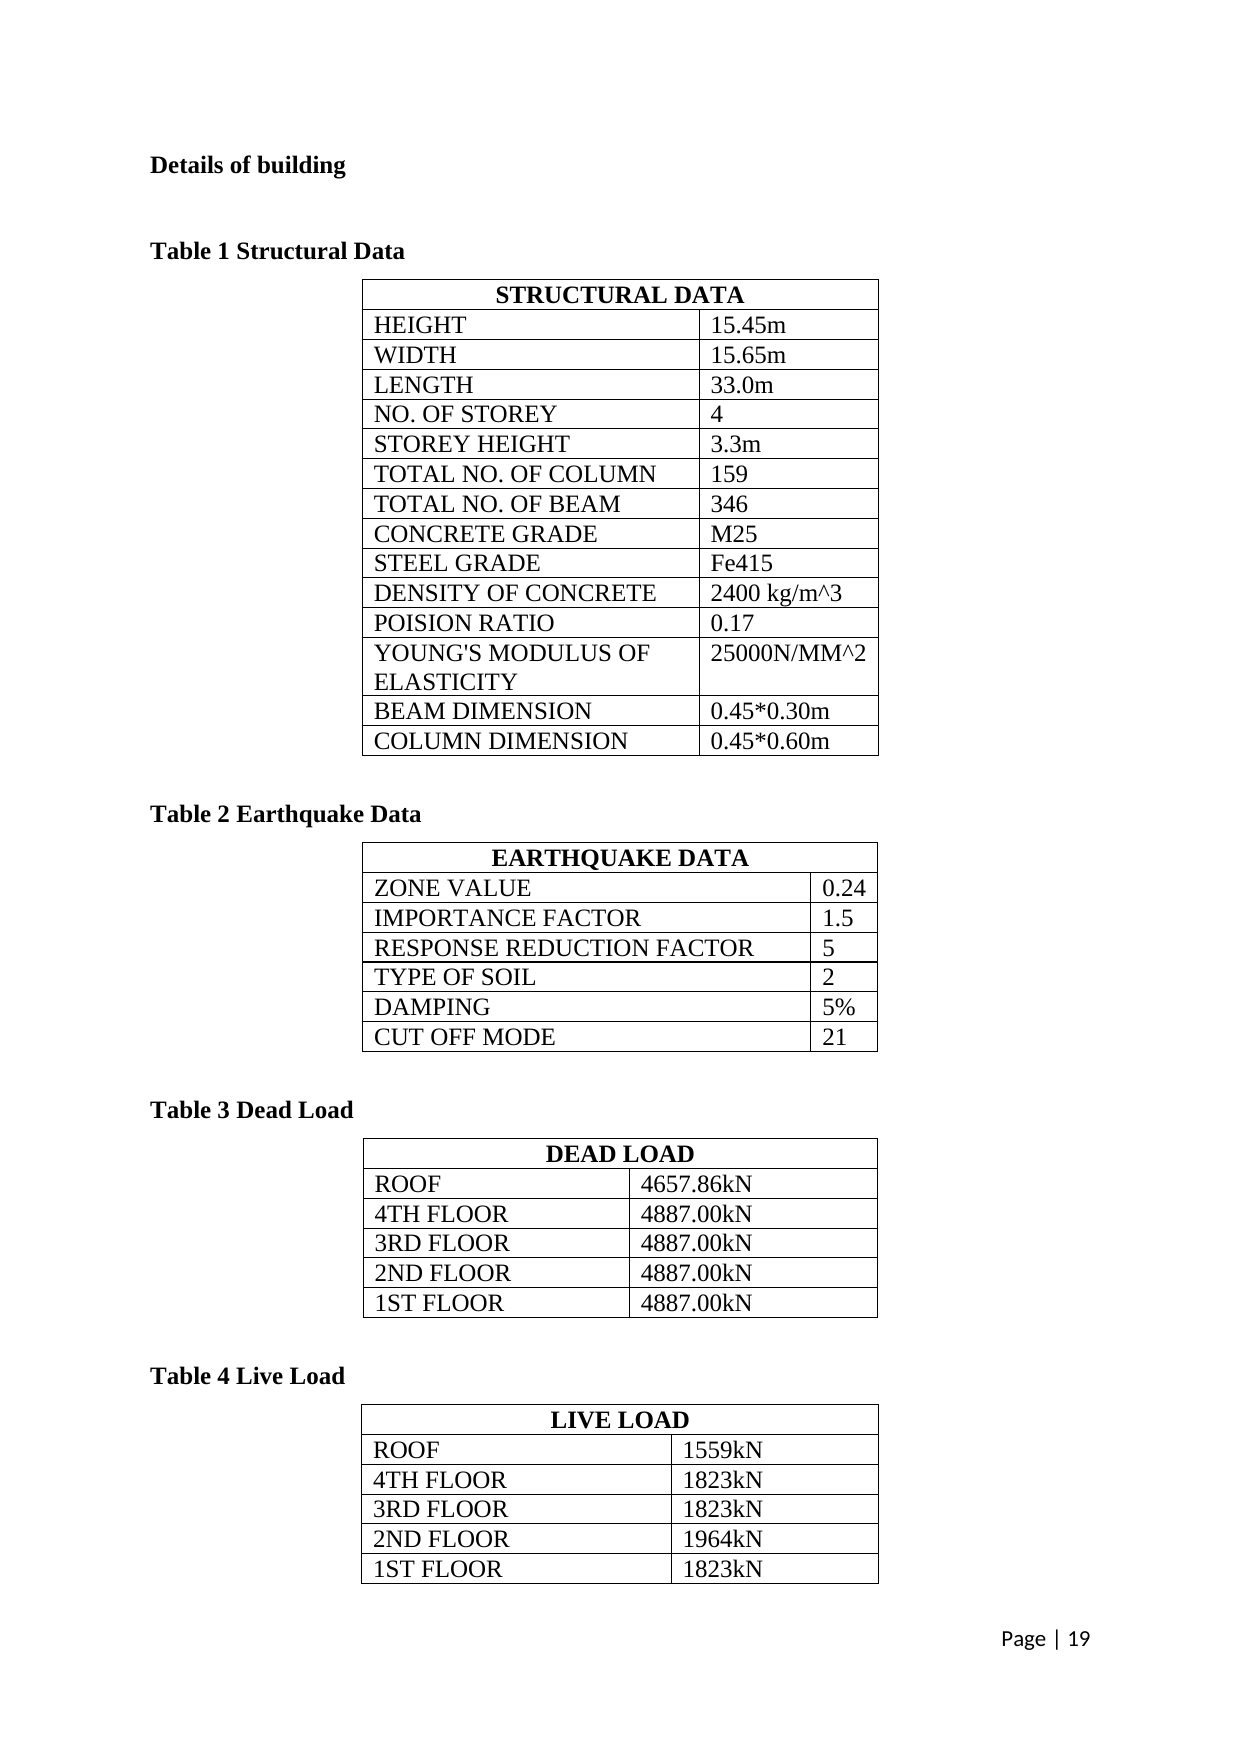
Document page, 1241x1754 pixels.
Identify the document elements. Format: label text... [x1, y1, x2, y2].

text Table 3 Dead Load [150, 1095, 1090, 1124]
table_cell 2ND FLOOR [364, 1258, 629, 1287]
table_cell LENGTH [363, 370, 699, 398]
table_cell CUT OFF MODE [363, 1022, 810, 1051]
table_cell 1823kN [672, 1465, 878, 1493]
table_cell TOTAL NO. OF BEAM [363, 489, 699, 518]
text Table 1 Structural Data [150, 236, 1090, 265]
table_cell CONCRETE GRADE [363, 519, 699, 547]
table_cell ROOF [362, 1435, 671, 1464]
table_cell 15.45m [700, 310, 878, 339]
table_cell Fe415 [700, 549, 878, 577]
table_cell 1559kN [672, 1435, 878, 1464]
table_cell RESPONSE REDUCTION FACTOR [363, 933, 810, 961]
table_cell 1.5 [811, 903, 877, 932]
table_cell 346 [700, 489, 878, 518]
table_cell DAMPING [363, 992, 810, 1021]
table_cell 25000N/MM^2 [700, 638, 878, 695]
table_cell 4TH FLOOR [364, 1199, 629, 1227]
table_cell 4TH FLOOR [362, 1465, 671, 1493]
text Details of building [150, 150, 1090, 179]
table_cell 2400 kg/m^3 [700, 578, 878, 607]
table_cell 4887.00kN [630, 1199, 877, 1227]
table_header STRUCTURAL DATA [363, 280, 878, 309]
table_cell 5 [811, 933, 877, 961]
table_cell 5% [811, 992, 877, 1021]
table_cell 1964kN [672, 1524, 878, 1553]
table_cell 3RD FLOOR [364, 1229, 629, 1257]
table_cell M25 [700, 519, 878, 547]
table_cell POISION RATIO [363, 608, 699, 637]
table_cell 0.45*0.30m [700, 696, 878, 725]
table_cell TOTAL NO. OF COLUMN [363, 459, 699, 488]
table_cell 4657.86kN [630, 1169, 877, 1198]
table_cell 1ST FLOOR [364, 1288, 629, 1317]
table_cell 1ST FLOOR [362, 1554, 671, 1583]
table_cell 0.24 [811, 873, 877, 902]
table_cell TYPE OF SOIL [363, 963, 810, 991]
table_cell DENSITY OF CONCRETE [363, 578, 699, 607]
table_cell 0.17 [700, 608, 878, 637]
table_cell 4887.00kN [630, 1288, 877, 1317]
table_cell BEAM DIMENSION [363, 696, 699, 725]
text Table 4 Live Load [150, 1361, 1090, 1390]
table_cell HEIGHT [363, 310, 699, 339]
table_cell 1823kN [672, 1554, 878, 1583]
table_cell STEEL GRADE [363, 549, 699, 577]
table_cell NO. OF STOREY [363, 400, 699, 428]
table_header LIVE LOAD [362, 1405, 878, 1434]
text Table 2 Earthquake Data [150, 799, 1090, 828]
table_header DEAD LOAD [364, 1139, 877, 1168]
table_cell 2ND FLOOR [362, 1524, 671, 1553]
table_cell IMPORTANCE FACTOR [363, 903, 810, 932]
table_cell COLUMN DIMENSION [363, 726, 699, 755]
table_cell YOUNG'S MODULUS OF ELASTICITY [363, 638, 699, 695]
table_cell 1823kN [672, 1495, 878, 1523]
table_cell 21 [811, 1022, 877, 1051]
table_cell 4887.00kN [630, 1229, 877, 1257]
table_cell 159 [700, 459, 878, 488]
table_cell ROOF [364, 1169, 629, 1198]
table_cell 2 [811, 963, 877, 991]
table_header EARTHQUAKE DATA [363, 843, 877, 872]
table_cell 4 [700, 400, 878, 428]
table_cell ZONE VALUE [363, 873, 810, 902]
table_cell STOREY HEIGHT [363, 429, 699, 458]
table_cell 0.45*0.60m [700, 726, 878, 755]
table_cell WIDTH [363, 340, 699, 369]
table_cell 4887.00kN [630, 1258, 877, 1287]
table_cell 3.3m [700, 429, 878, 458]
table_cell 33.0m [700, 370, 878, 398]
table_cell 3RD FLOOR [362, 1495, 671, 1523]
table_cell 15.65m [700, 340, 878, 369]
